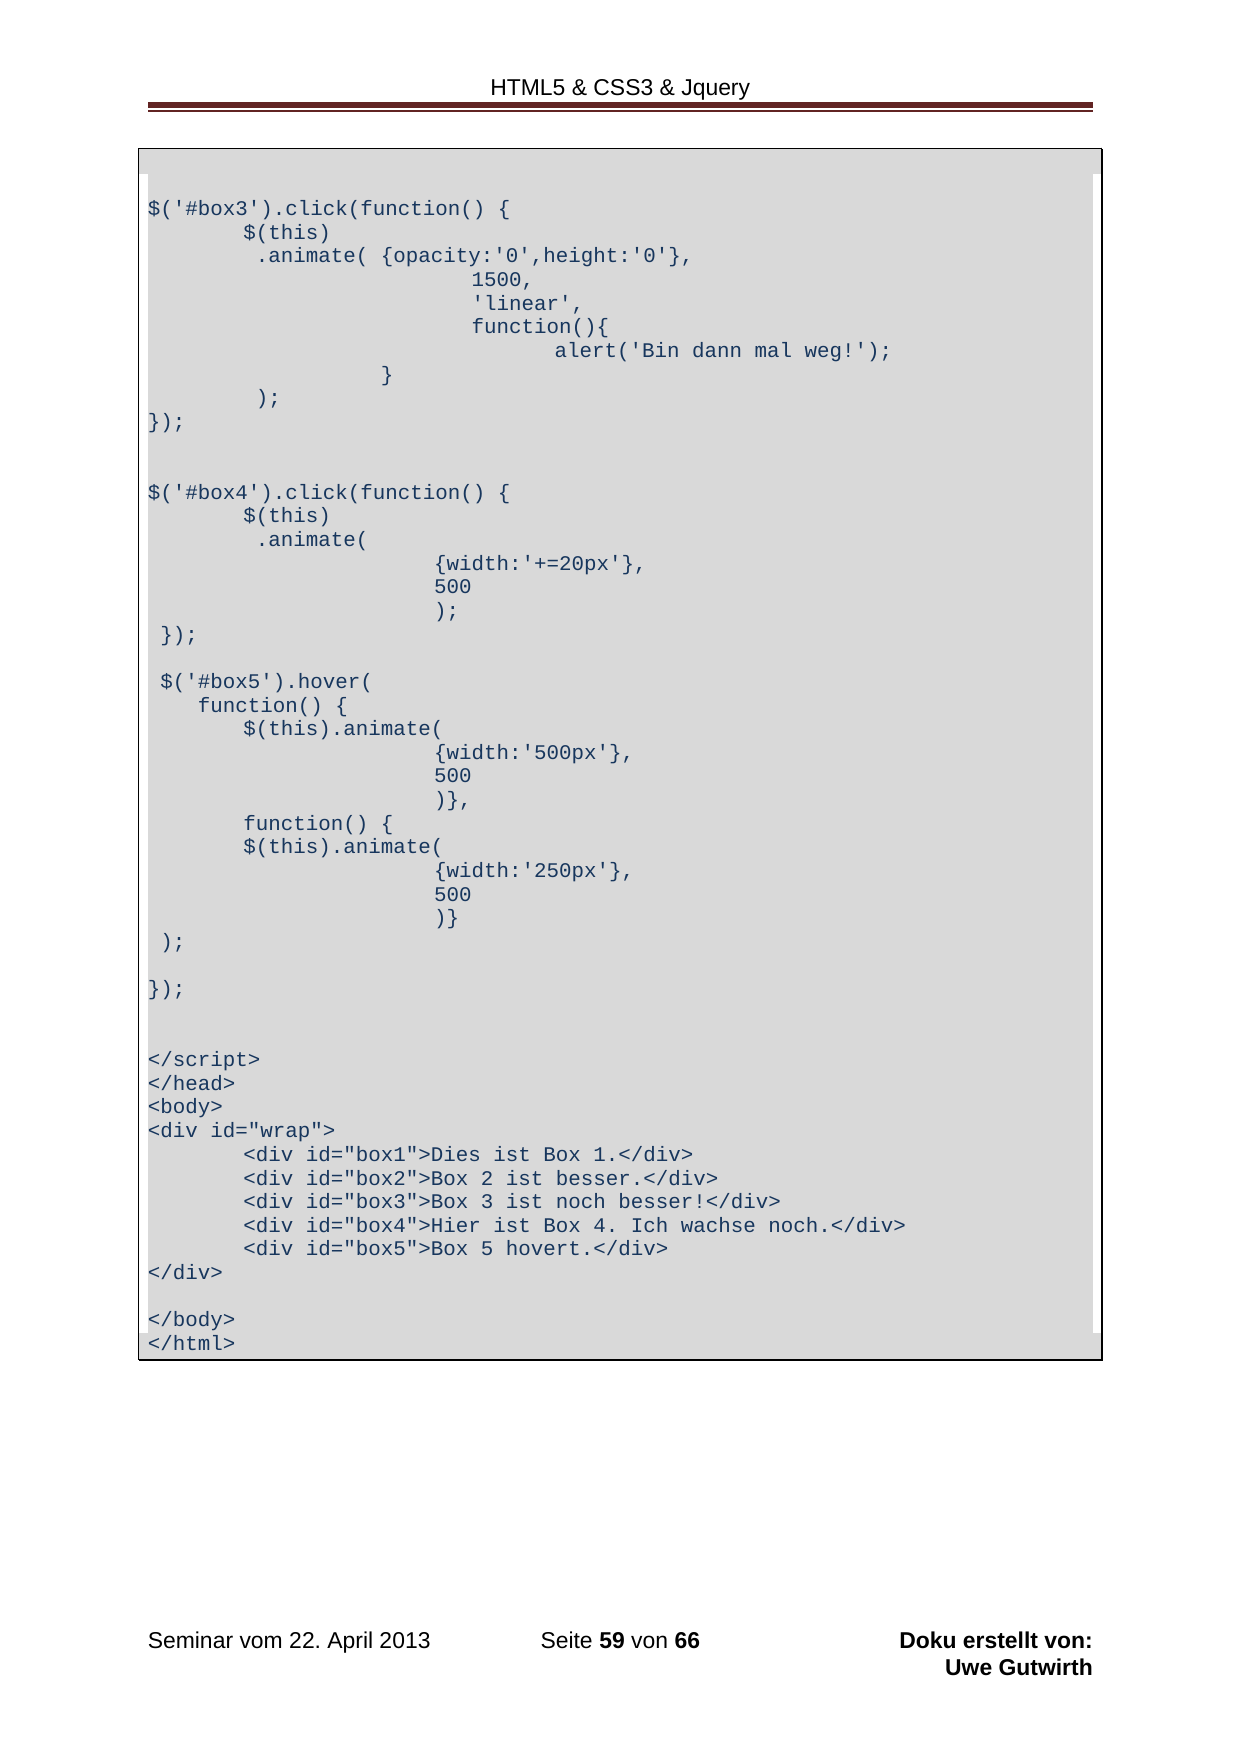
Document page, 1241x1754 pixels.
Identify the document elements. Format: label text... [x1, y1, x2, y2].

text $(this).animate( [148, 836, 1093, 860]
text </body> [148, 1309, 1093, 1330]
text $(this).animate( [148, 718, 1093, 742]
text } [148, 363, 1093, 387]
text ); [148, 600, 1093, 624]
text <div id="box1">Dies ist Box 1.</div> [148, 1144, 1093, 1167]
text $('#box4').click(function() { [148, 482, 1093, 505]
text 500 [148, 576, 1093, 600]
text $('#box5').hover( [148, 671, 1093, 694]
text ); [148, 387, 1093, 411]
text 1500, [148, 269, 1093, 293]
text {width:'500px'}, [148, 742, 1093, 766]
text <div id="box2">Box 2 ist besser.</div> [148, 1167, 1093, 1191]
text $('#box3').click(function() { [148, 198, 1093, 222]
text <div id="box3">Box 3 ist noch besser!</div> [148, 1191, 1093, 1215]
text ); [148, 931, 1093, 955]
text }); [148, 411, 1093, 434]
text .animate( [148, 529, 1093, 553]
text 500 [148, 884, 1093, 907]
text </html> [139, 1330, 1101, 1359]
text $(this) [148, 505, 1093, 529]
text </head> [148, 1073, 1093, 1097]
text .animate( {opacity:'0',height:'0'}, [148, 245, 1093, 269]
text alert('Bin dann mal weg!'); [148, 340, 1093, 363]
text {width:'250px'}, [148, 860, 1093, 884]
text $(this) [148, 222, 1093, 245]
text <body> [148, 1097, 1093, 1120]
text 'linear', [148, 293, 1093, 316]
text {width:'+=20px'}, [148, 553, 1093, 576]
text </div> [148, 1262, 1093, 1286]
text <div id="box4">Hier ist Box 4. Ich wachse noch.</div> [148, 1215, 1093, 1238]
text <div id="box5">Box 5 hovert.</div> [148, 1238, 1093, 1262]
text )}, [148, 789, 1093, 813]
text function() { [148, 694, 1093, 718]
text }); [148, 624, 1093, 647]
text }); [148, 978, 1093, 1002]
text 500 [148, 766, 1093, 789]
text </script> [148, 1049, 1093, 1073]
text )} [148, 907, 1093, 931]
text function() { [148, 813, 1093, 836]
text <div id="wrap"> [148, 1120, 1093, 1144]
text function(){ [148, 316, 1093, 340]
